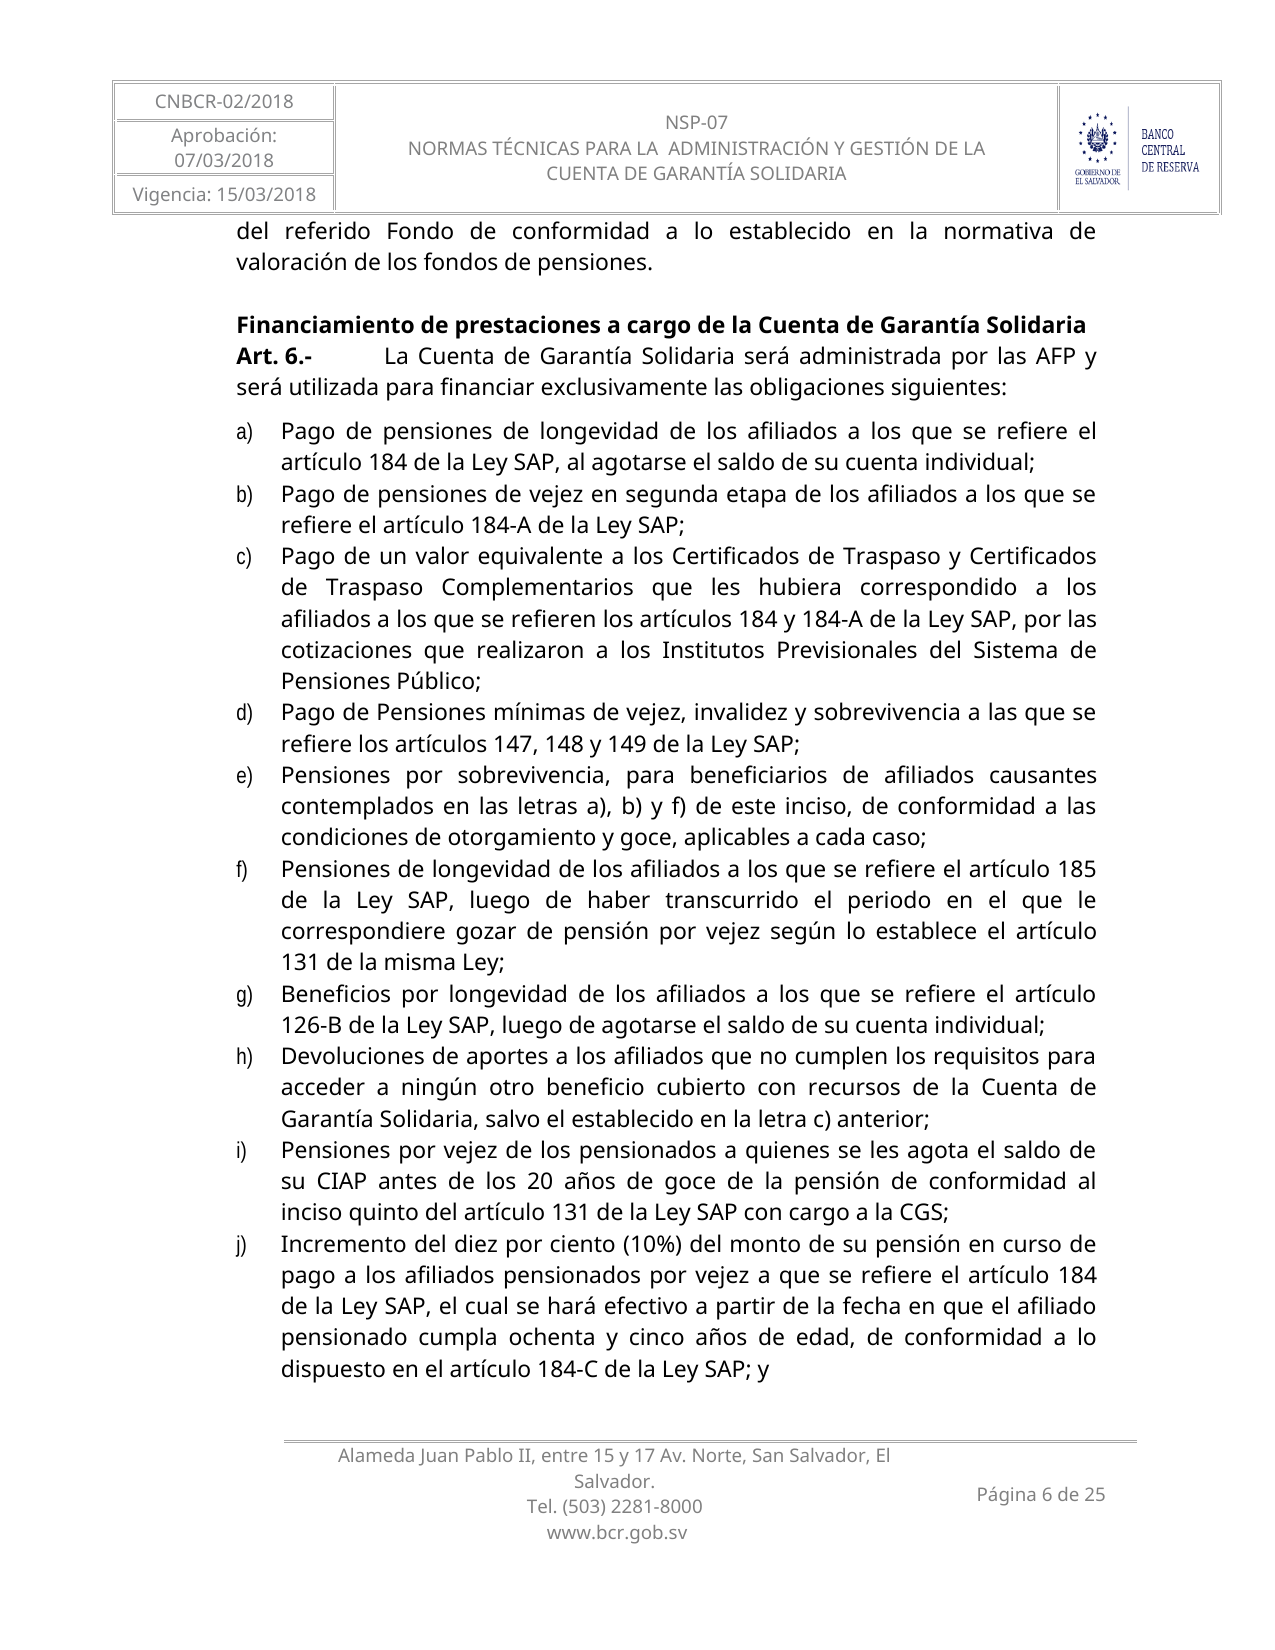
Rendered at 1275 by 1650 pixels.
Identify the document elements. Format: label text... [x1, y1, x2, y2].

list Devoluciones de aportes a los afiliados que no cumplen los requisitos para acceder a ningún otro beneficio cubierto con recursos de la Cuenta de Garantía Solidaria, salvo el establecido en la letra c) anterior; [236, 1040, 1098, 1134]
list Incremento del diez por ciento (10%) del monto de su pensión en curso de pago a los afiliados pensionados por vejez a que se refiere el artículo 184 de la Ley SAP, el cual se hará efectivo a partir de la fecha en que el afiliado pensionado cumpla ochenta y cinco años de edad, de conformidad a lo dispuesto en el artículo 184-C de la Ley SAP; y [236, 1228, 1098, 1384]
list Pago de pensiones de vejez en segunda etapa de los afiliados a los que se refiere el artículo 184-A de la Ley SAP; [236, 478, 1098, 540]
text Financiamiento de prestaciones a cargo de la Cuenta de Garantía Solidaria [236, 309, 1098, 340]
list La Cuenta de Garantía Solidaria será administrada por las AFP y será utilizada para financiar exclusivamente las obligaciones siguientes: [236, 340, 1098, 403]
list Pensiones por vejez de los pensionados a quienes se les agota el saldo de su CIAP antes de los 20 años de goce de la pensión de conformidad al inciso quinto del artículo 131 de la Ley SAP con cargo a la CGS; [236, 1134, 1098, 1228]
list Beneficios por longevidad de los afiliados a los que se refiere el artículo 126-B de la Ley SAP, luego de agotarse el saldo de su cuenta individual; [236, 978, 1098, 1040]
list Pago de Pensiones mínimas de vejez, invalidez y sobrevivencia a las que se refiere los artículos 147, 148 y 149 de la Ley SAP; [236, 696, 1098, 759]
list Pensiones por sobrevivencia, para beneficiarios de afiliados causantes contemplados en las letras a), b) y f) de este inciso, de conformidad a las condiciones de otorgamiento y goce, aplicables a cada caso; [236, 759, 1098, 853]
list Pensiones de longevidad de los afiliados a los que se refiere el artículo 185 de la Ley SAP, luego de haber transcurrido el periodo en el que le correspondiere gozar de pensión por vejez según lo establece el artículo 131 de la misma Ley; [236, 853, 1098, 978]
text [236, 148, 1098, 214]
picture [1070, 96, 1209, 199]
list Pago de pensiones de longevidad de los afiliados a los que se refiere el artículo 184 de la Ley SAP, al agotarse el saldo de su cuenta individual; [236, 415, 1098, 478]
list Pago de un valor equivalente a los Certificados de Traspaso y Certificados de Traspaso Complementarios que les hubiera correspondido a los afiliados a los que se refieren los artículos 184 y 184-A de la Ley SAP, por las cotizaciones que realizaron a los Institutos Previsionales del Sistema de Pensiones Público; [236, 540, 1098, 696]
